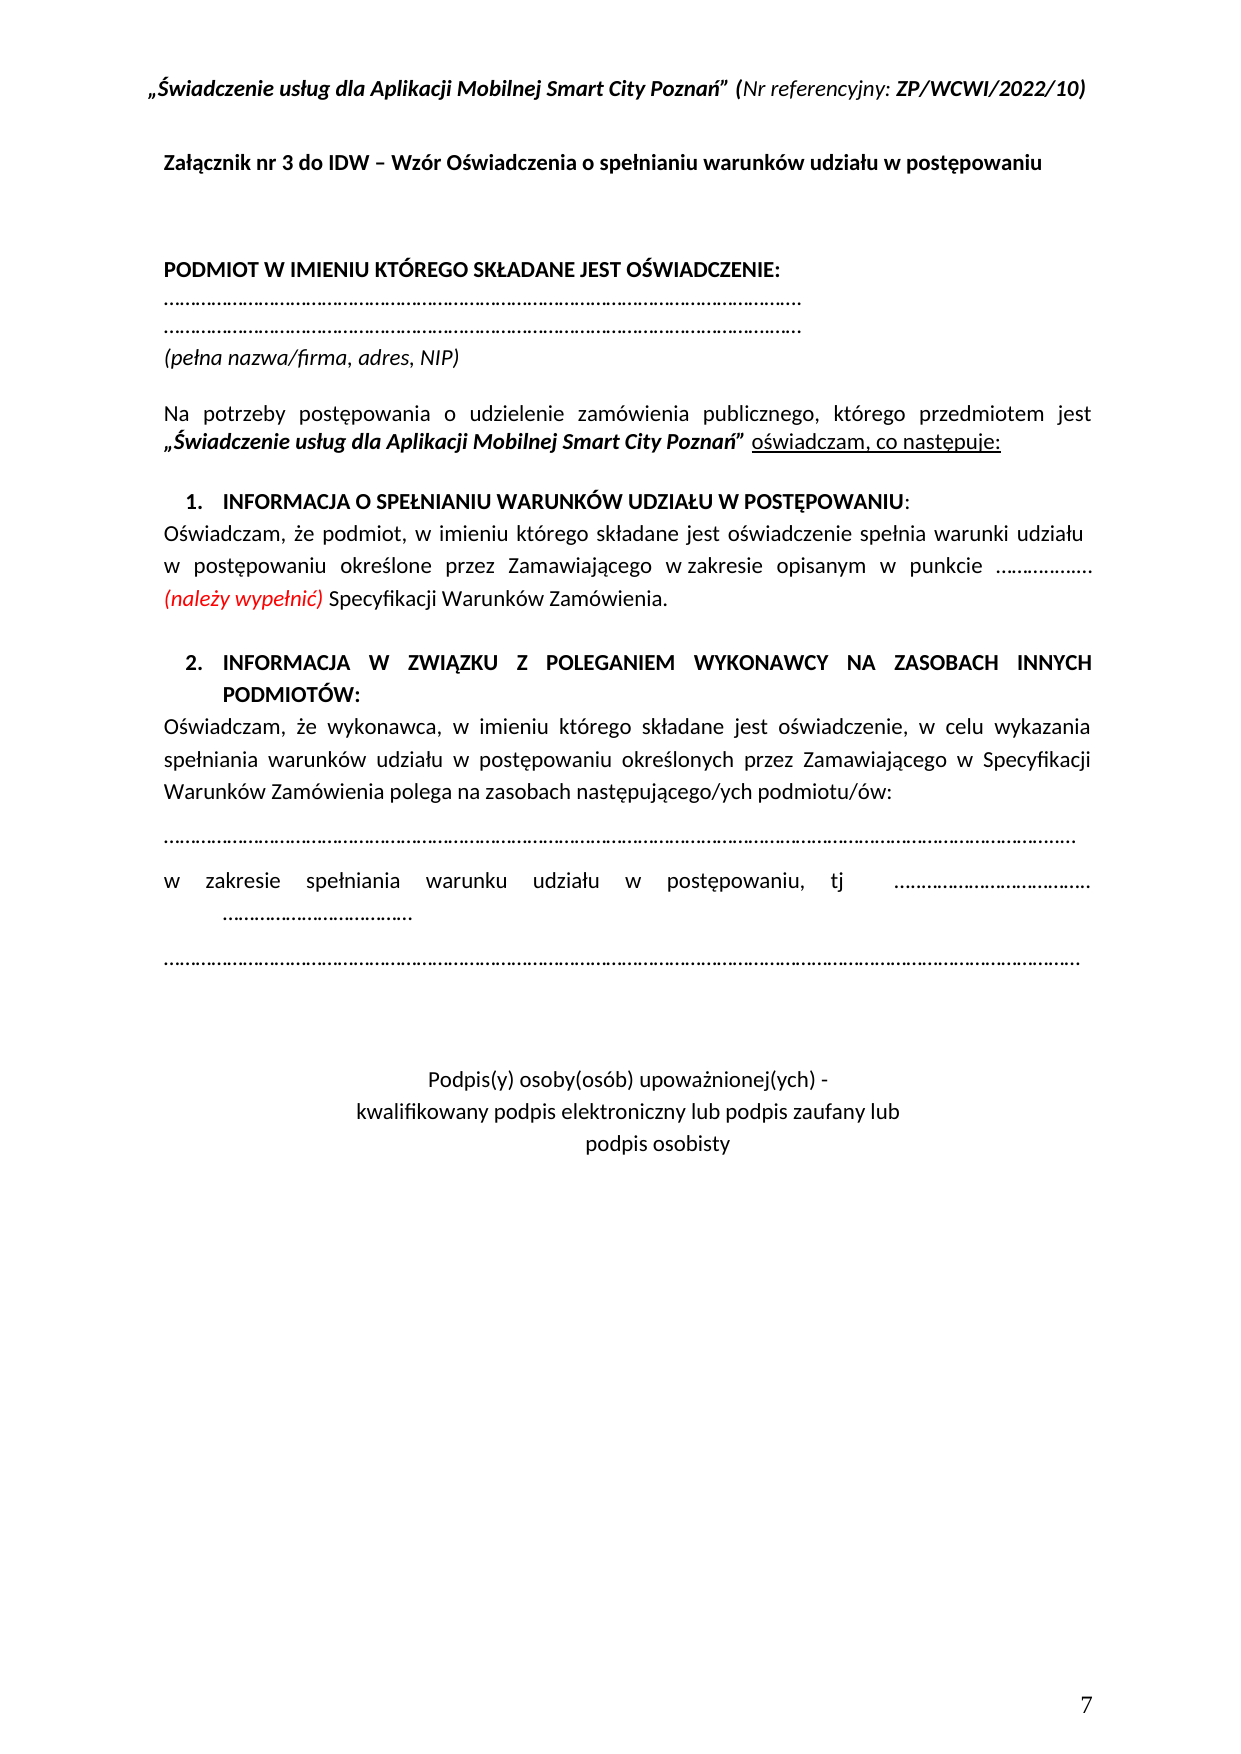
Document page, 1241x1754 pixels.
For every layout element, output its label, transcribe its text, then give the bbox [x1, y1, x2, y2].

text (pełna nazwa/firma, adres, NIP) [164, 343, 1093, 371]
text ………………………………………………………………………………………………………………………………………………………… [164, 943, 1093, 971]
text PODMIOT W IMIENIU KTÓREGO SKŁADANE JEST OŚWIADCZENIE: [164, 255, 1093, 283]
text Oświadczam, że wykonawca, w imieniu którego składane jest oświadczenie, w celu wykazania spełniania warunków udziału w postępowaniu określonych przez Zamawiającego w Specyfikacji Warunków Zamówienia polega na zasobach następującego/ych podmiotu/ów: [164, 712, 1093, 805]
text ……………………………………………………………………………………………………………………………………………………..… [164, 822, 1093, 849]
text w zakresie spełniania warunku udziału w postępowaniu, tj …..…………………………..……………………………… [164, 866, 1093, 926]
text Załącznik nr 3 do IDW – Wzór Oświadczenia o spełnianiu warunków udziału w postępowaniu [164, 148, 1093, 176]
text …………………………………………………………………………………………………….…… [164, 311, 1093, 339]
text Oświadczam, że podmiot, w imieniu którego składane jest oświadczenie spełnia warunki udziału w postępowaniu określone przez Zamawiającego w zakresie opisanym w punkcie ………..….… (należy wypełnić) Specyfikacji Warunków Zamówienia. [164, 519, 1093, 612]
text …………………………………………………………………………………………………………. [164, 283, 1093, 311]
table_header Podpis(y) osoby(osób) upoważnionej(ych) - kwalifikowany podpis elektroniczny lub podpis zaufany lub podpis osobisty [318, 1065, 922, 1161]
list INFORMACJA O SPEŁNIANIU WARUNKÓW UDZIAŁU W POSTĘPOWANIU: [185, 487, 1093, 515]
list INFORMACJA W ZWIĄZKU Z POLEGANIEM WYKONAWCY NA ZASOBACH INNYCH PODMIOTÓW: [185, 648, 1093, 708]
text Na potrzeby postępowania o udzielenie zamówienia publicznego, którego przedmiotem jest „Świadczenie usług dla Aplikacji Mobilnej Smart City Poznań” oświadczam, co następuje: [164, 399, 1093, 455]
